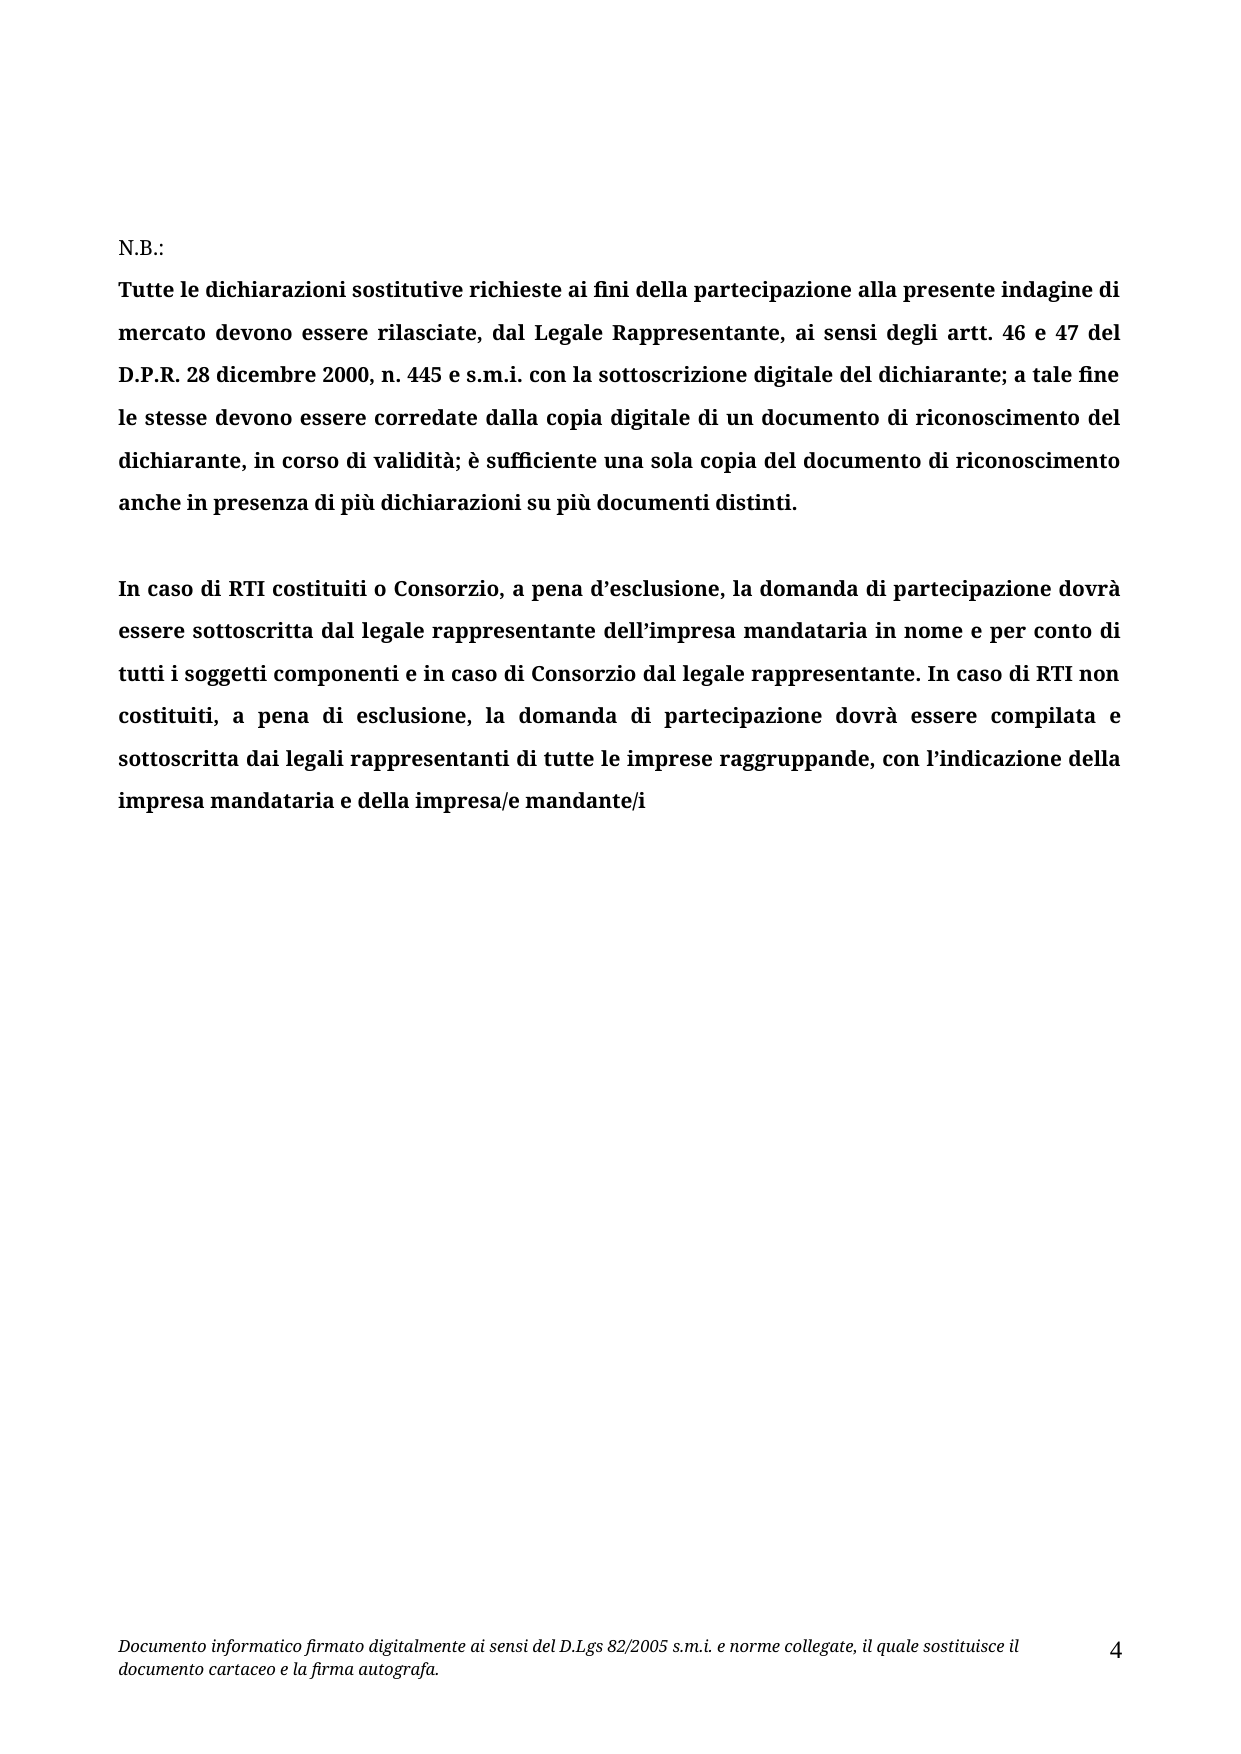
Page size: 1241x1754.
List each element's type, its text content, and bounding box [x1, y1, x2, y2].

text N.B.: [118, 233, 1122, 261]
text Tutte le dichiarazioni sostitutive richieste ai fini della partecipazione alla presente indagine di mercato devono essere rilasciate, dal Legale Rappresentante, ai sensi degli artt. 46 e 47 del D.P.R. 28 dicembre 2000, n. 445 e s.m.i. con la sottoscrizione digitale del dichiarante; a tale fine le stesse devono essere corredate dalla copia digitale di un documento di riconoscimento del dichiarante, in corso di validità; è sufficiente una sola copia del documento di riconoscimento anche in presenza di più dichiarazioni su più documenti distinti. [118, 275, 1122, 517]
text In caso di RTI costituiti o Consorzio, a pena d’esclusione, la domanda di partecipazione dovrà essere sottoscritta dal legale rappresentante dell’impresa mandataria in nome e per conto di tutti i soggetti componenti e in caso di Consorzio dal legale rappresentante. In caso di RTI non costituiti, a pena di esclusione, la domanda di partecipazione dovrà essere compilata e sottoscritta dai legali rappresentanti di tutte le imprese raggruppande, con l’indicazione della impresa mandataria e della impresa/e mandante/i [118, 574, 1122, 815]
